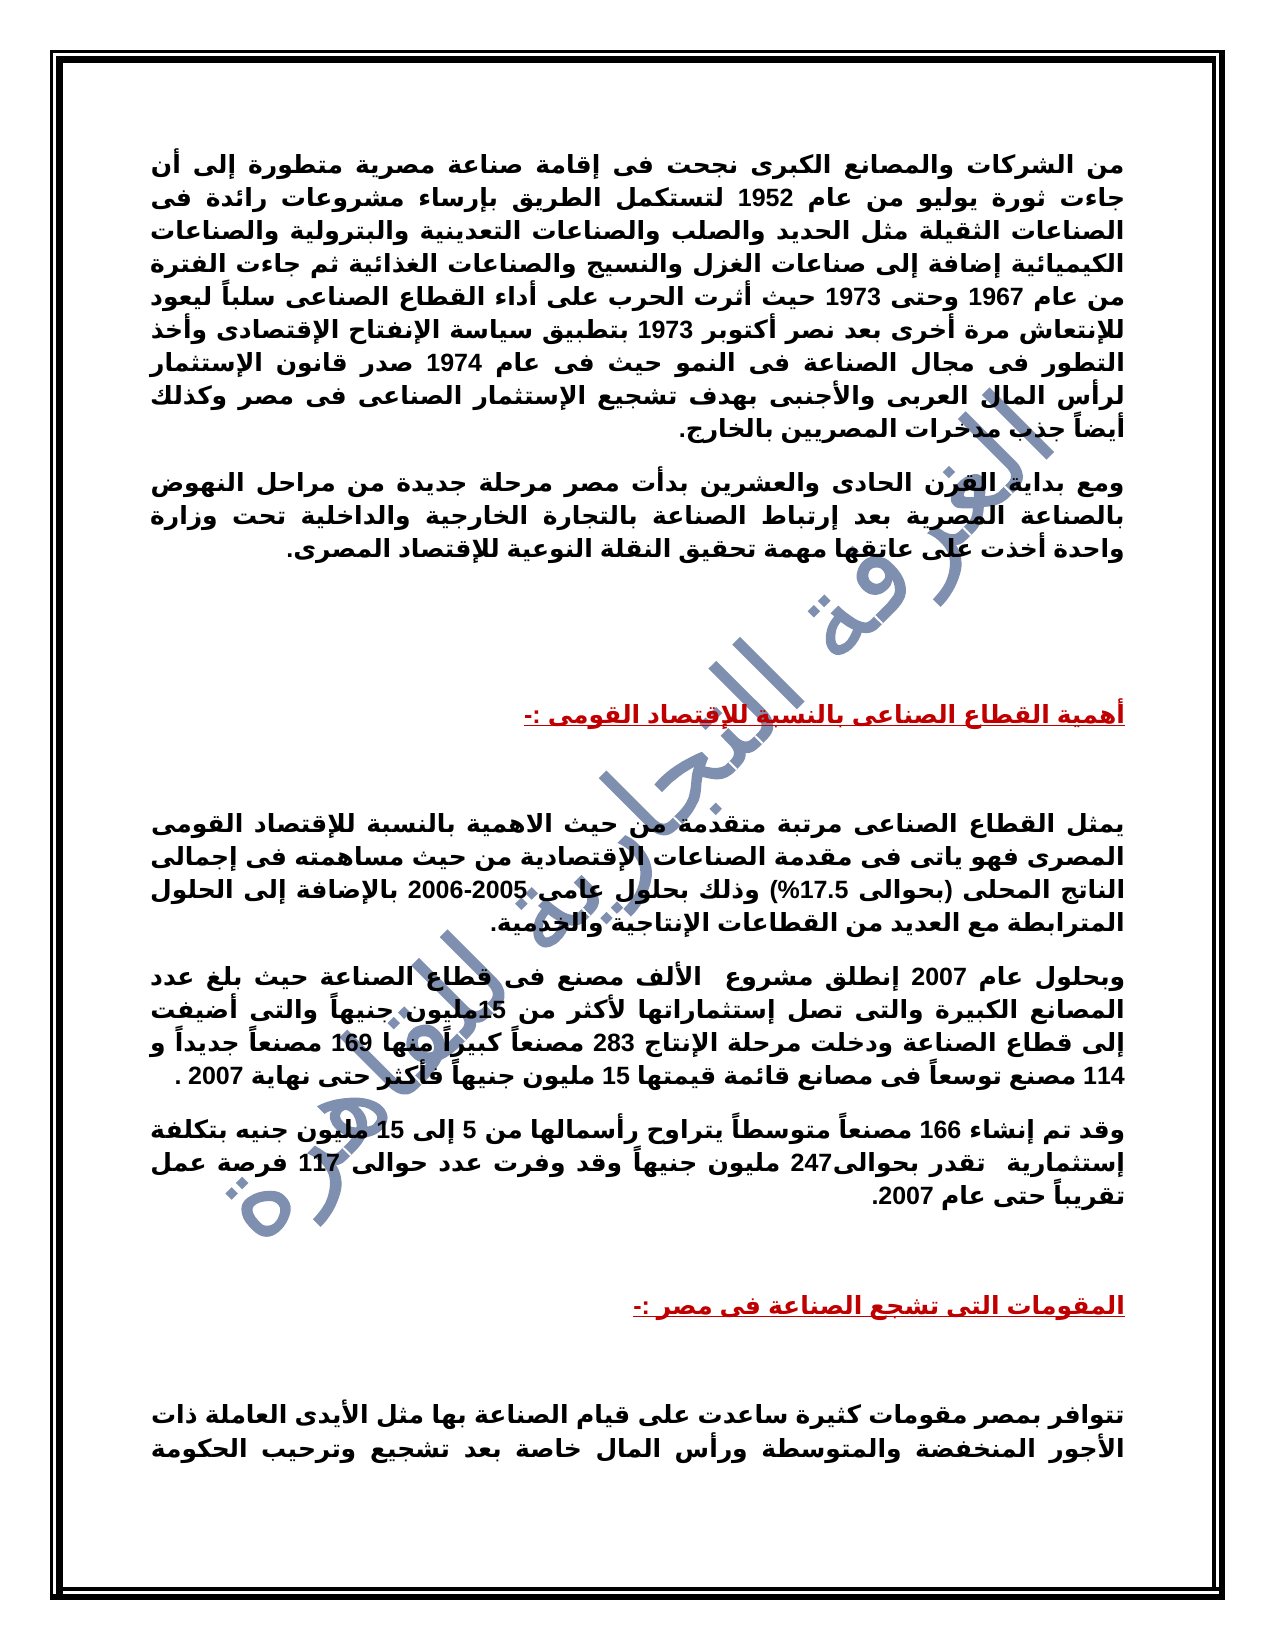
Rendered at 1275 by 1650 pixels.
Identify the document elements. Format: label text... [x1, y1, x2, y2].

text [150, 150, 1125, 443]
text يمثل القطاع الصناعى مرتبة متقدمة من حيث الاهمية بالنسبة للإقتصاد القومى المصرى فهو ياتى فى مقدمة الصناعات الإقتصادية من حيث مساهمته فى إجمالى الناتج المحلى (بحوالى 17.5%) وذلك بحلول عامى 2005-2006 بالإضافة إلى الحلول المترابطة مع العديد من القطاعات الإنتاجية والخدمية. [150, 809, 1125, 937]
text أهمية القطاع الصناعى بالنسبة للإقتصاد القومى :- [150, 699, 1125, 728]
text ومع بداية القرن الحادى والعشرين بدأت مصر مرحلة جديدة من مراحل النهوض بالصناعة المصرية بعد إرتباط الصناعة بالتجارة الخارجية والداخلية تحت وزارة واحدة أخذت على عاتقها مهمة تحقيق النقلة النوعية للإقتصاد المصرى. [150, 468, 1125, 563]
text وبحلول عام 2007 إنطلق مشروع الألف مصنع فى قطاع الصناعة حيث بلغ عدد المصانع الكبيرة والتى تصل إستثماراتها لأكثر من 15مليون جنيهاً والتى أضيفت إلى قطاع الصناعة ودخلت مرحلة الإنتاج 283 مصنعاً كبيراً منها 169 مصنعاً جديداً و 114 مصنع توسعاً فى مصانع قائمة قيمتها 15 مليون جنيهاً فأكثر حتى نهاية 2007 . [150, 962, 1125, 1090]
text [150, 1401, 1125, 1462]
text وقد تم إنشاء 166 مصنعاً متوسطاً يتراوح رأسمالها من 5 إلى 15 مليون جنيه بتكلفة إستثمارية تقدر بحوالى247 مليون جنيهاً وقد وفرت عدد حوالى 117 فرصة عمل تقريباً حتى عام 2007. [150, 1115, 1125, 1210]
text المقومات التى تشجع الصناعة فى مصر :- [150, 1291, 1125, 1319]
